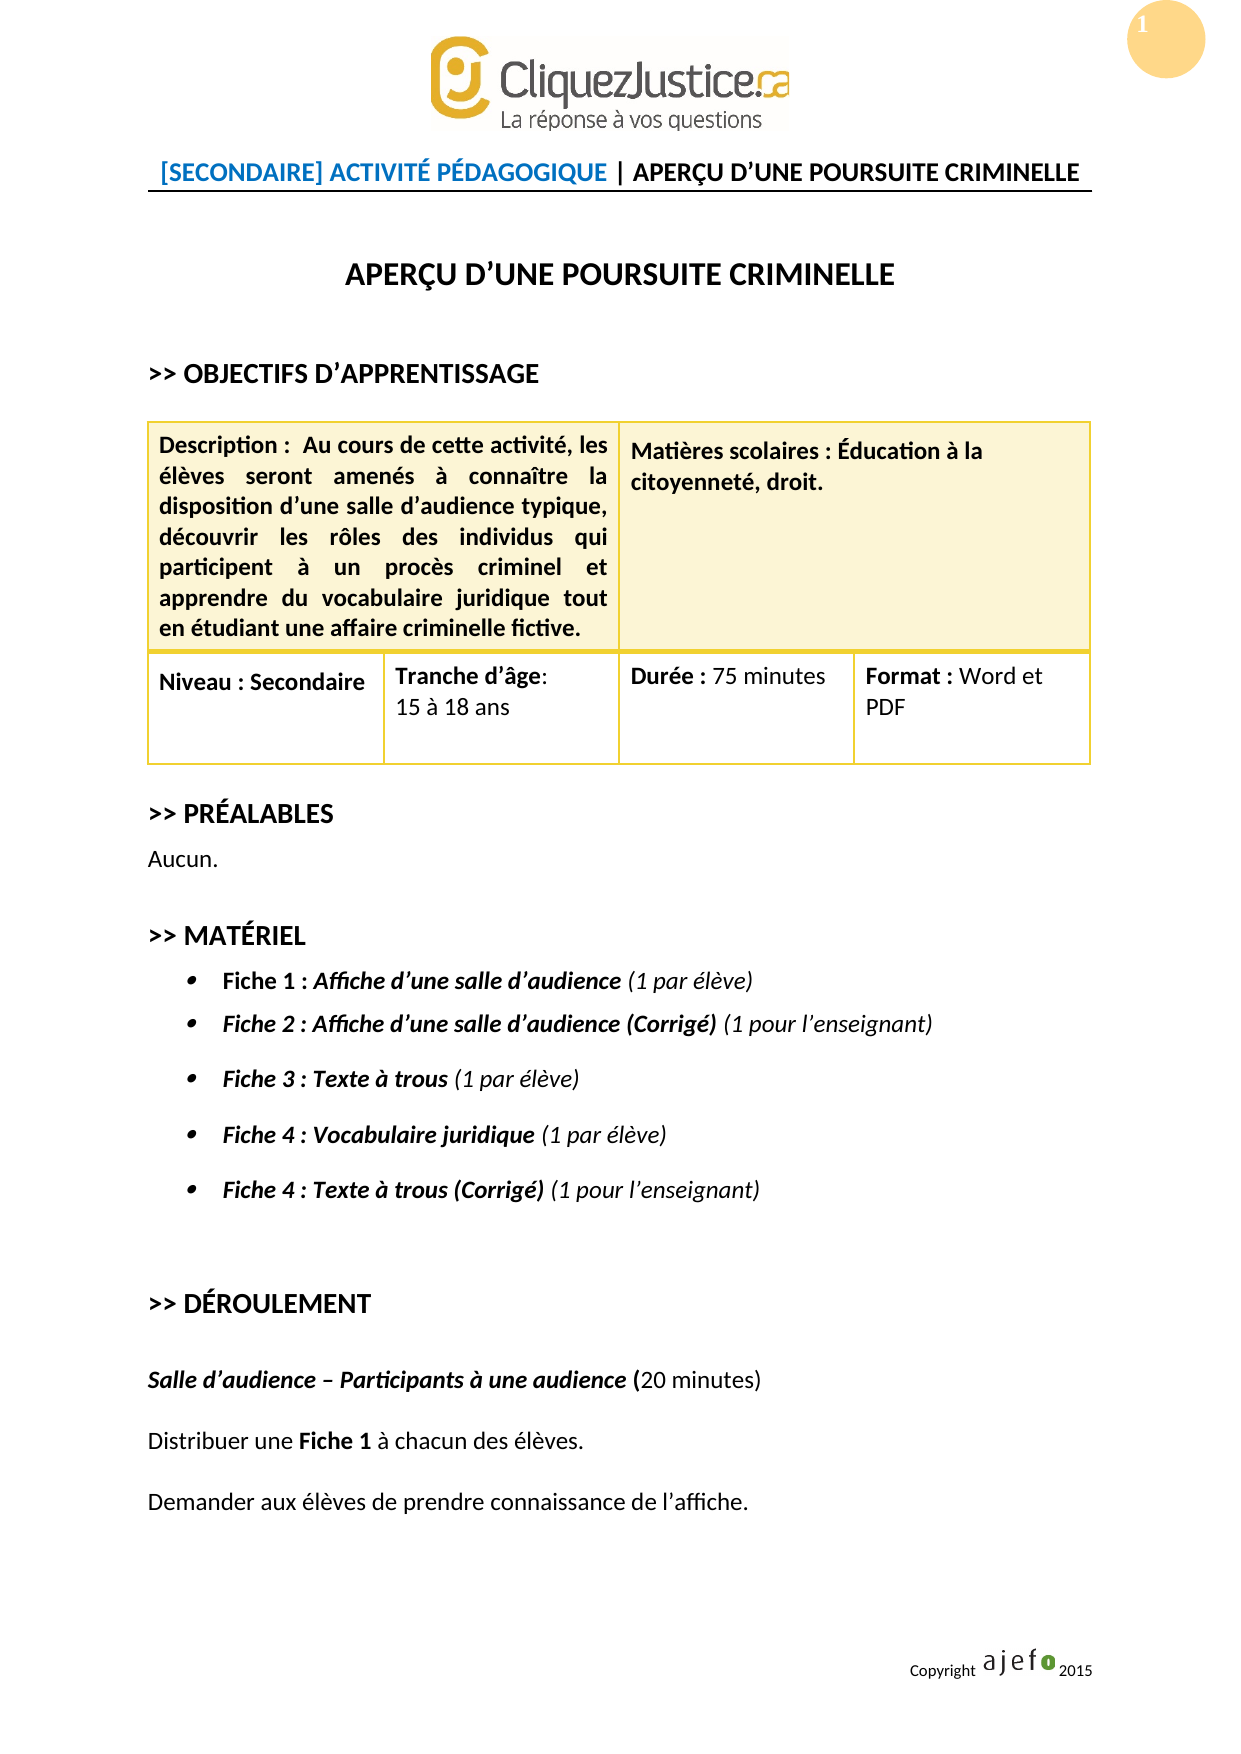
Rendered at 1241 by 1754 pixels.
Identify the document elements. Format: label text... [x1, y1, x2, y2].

text >> OBJECTIFS D’APPRENTISSAGE [148, 355, 1092, 390]
text Demander aux élèves de prendre connaissance de l’affiche. [148, 1486, 1092, 1517]
picture [429, 36, 789, 130]
table_cell Niveau : Secondaire [149, 654, 383, 762]
table_cell Format : Word et PDF [855, 654, 1089, 762]
list Fiche 4 : Texte à trous (Corrigé) (1 pour l’enseignant) [185, 1174, 1092, 1205]
list Fiche 4 : Vocabulaire juridique (1 par élève) [185, 1119, 1092, 1149]
text >> MATÉRIEL [148, 917, 1092, 952]
text Salle d’audience – Participants à une audience (20 minutes) [148, 1364, 1092, 1394]
text >> PRÉALABLES [148, 795, 1092, 831]
picture [983, 1648, 1055, 1676]
text APERÇU D’UNE POURSUITE CRIMINELLE [148, 253, 1092, 294]
text Aucun. [148, 843, 1092, 874]
text >> DÉROULEMENT [148, 1285, 1092, 1321]
table_header Matières scolaires : Éducation à la citoyenneté, droit. [620, 423, 1089, 649]
list Fiche 2 : Affiche d’une salle d’audience (Corrigé) (1 pour l’enseignant) [185, 1008, 1092, 1038]
list Fiche 3 : Texte à trous (1 par élève) [185, 1063, 1092, 1094]
table_cell Tranche d’âge: 15 à 18 ans [385, 654, 618, 762]
list Fiche 1 : Affiche d’une salle d’audience (1 par élève) [185, 965, 1092, 995]
table_header Description : Au cours de cette activité, les élèves seront amenés à connaître la disposition d’une salle d’audience typique, découvrir les rôles des individus qui participent à un procès criminel et apprendre du vocabulaire juridique tout en étudiant une affaire criminelle fictive. [149, 423, 618, 649]
table_cell Durée : 75 minutes [620, 654, 853, 762]
text Distribuer une Fiche 1 à chacun des élèves. [148, 1425, 1092, 1456]
